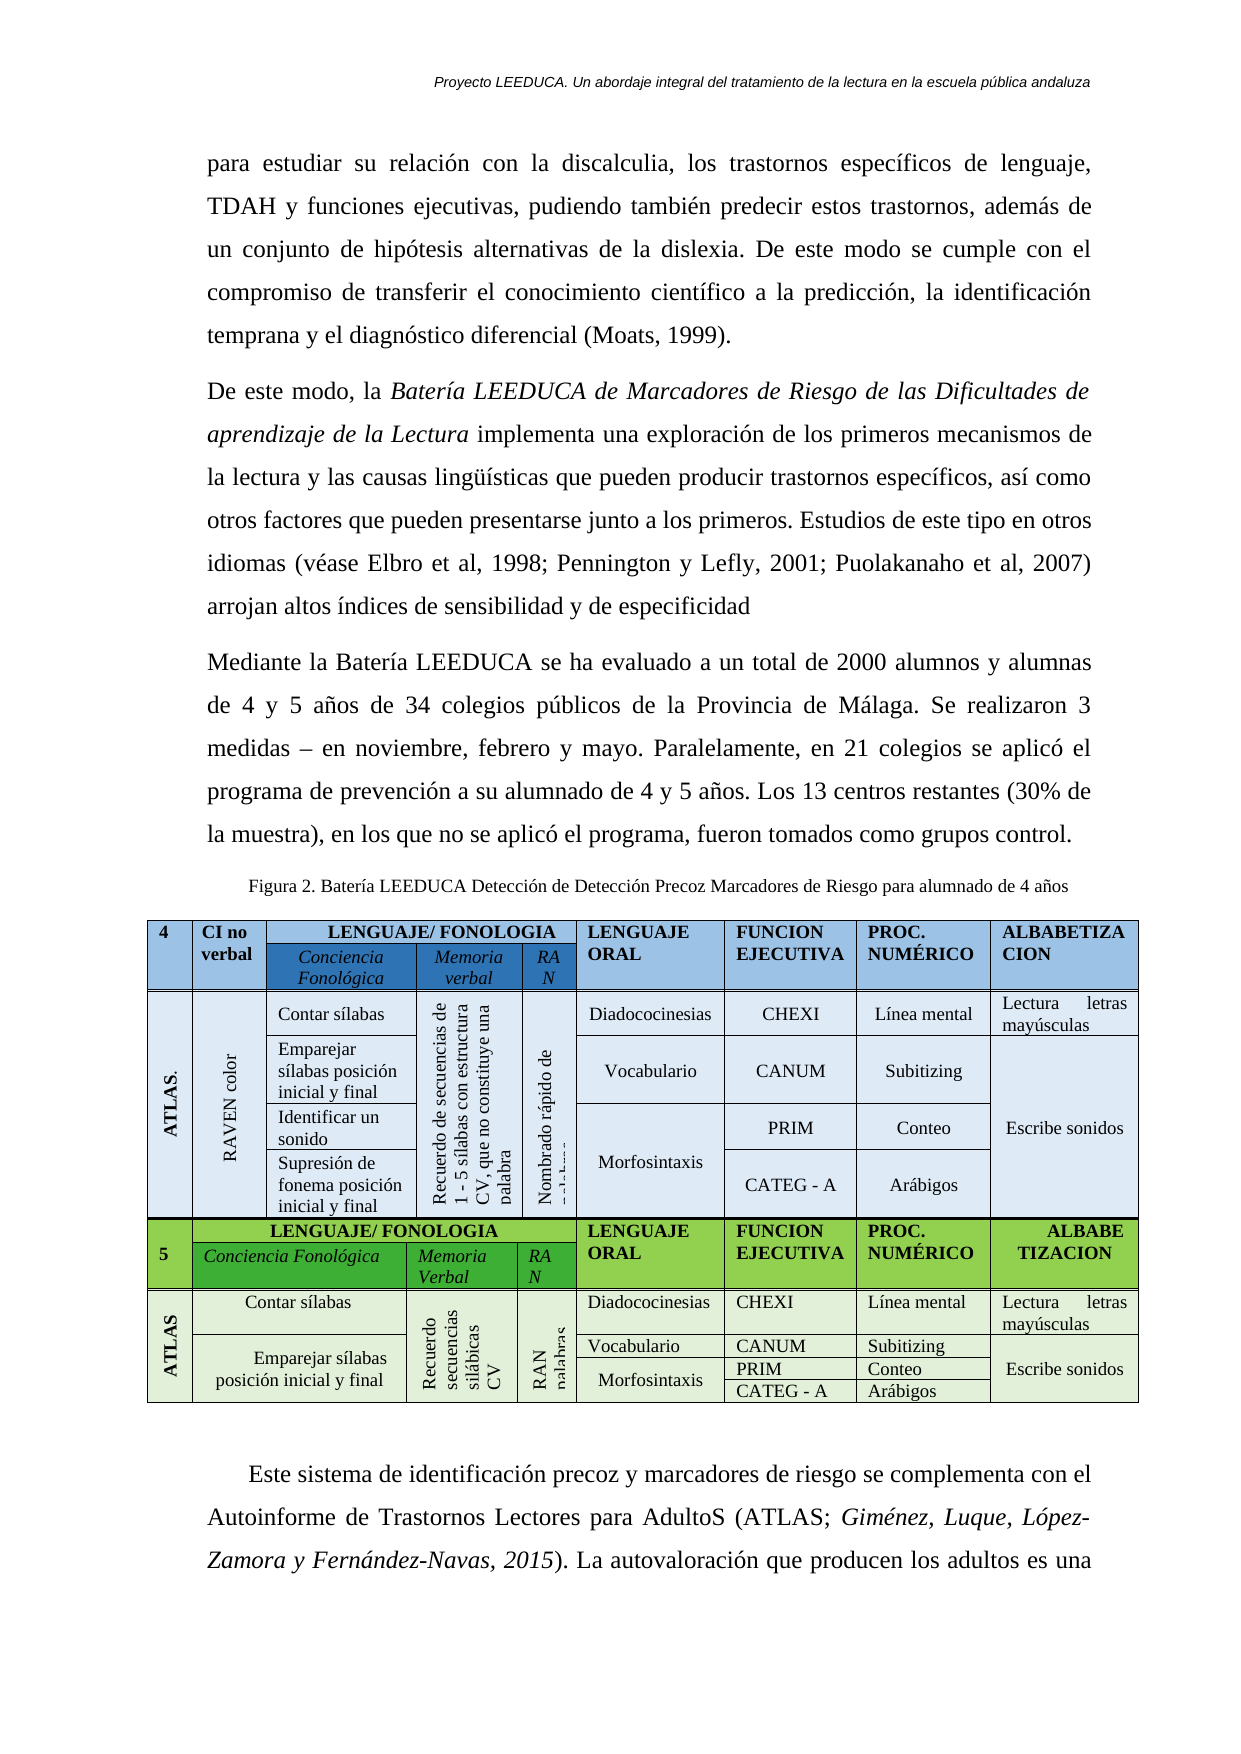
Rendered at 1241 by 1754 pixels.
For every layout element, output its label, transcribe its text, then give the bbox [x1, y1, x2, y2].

table_cell Contar sílabas [193, 1291, 406, 1334]
table_cell Emparejar sílabas posición inicial y final [193, 1335, 406, 1402]
text De este modo, la Batería LEEDUCA de Marcadores de Riesgo de las Dificultades de aprendizaje de la Lectura implementa una exploración de los primeros mecanismos de la lectura y las causas lingüísticas que pueden producir trastornos específicos, así como otros factores que pueden presentarse junto a los primeros. Estudios de este tipo en otros idiomas (véase Elbro et al, 1998; Pennington y Lefly, 2001; Puolakanaho et al, 2007) arrojan altos índices de sensibilidad y de especificidad [207, 376, 1092, 620]
table_cell ATLAS [148, 1291, 192, 1402]
table_cell Subitizing [857, 1335, 990, 1357]
table_cell CANUM [725, 1335, 856, 1357]
text Mediante la Batería LEEDUCA se ha evaluado a un total de 2000 alumnos y alumnas de 4 y 5 años de 34 colegios públicos de la Provincia de Málaga. Se realizaron 3 medidas – en noviembre, febrero y mayo. Paralelamente, en 21 colegios se aplicó el programa de prevención a su alumnado de 4 y 5 años. Los 13 centros restantes (30% de la muestra), en los que no se aplicó el programa, fueron tomados como grupos control. [207, 647, 1092, 848]
table_cell Diadococinesias [577, 992, 724, 1035]
table_cell Conciencia Fonológica [193, 1243, 406, 1288]
table_cell FUNCION EJECUTIVA [725, 1220, 856, 1288]
table_cell Lectura letras mayúsculas [991, 1291, 1138, 1334]
table_cell Conteo [857, 1358, 990, 1379]
table_header LENGUAJE/ FONOLOGIA [267, 921, 576, 943]
table_cell CATEG - A [725, 1150, 856, 1217]
table_header LENGUAJE ORAL [577, 921, 724, 989]
table_cell Memoria verbal [417, 944, 522, 989]
table_cell CANUM [725, 1036, 856, 1103]
table_cell Subitizing [857, 1036, 990, 1103]
table_cell Morfosintaxis [577, 1104, 724, 1217]
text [207, 148, 1092, 349]
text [207, 1459, 1092, 1574]
table_cell Diadococinesias [577, 1291, 724, 1334]
table_cell CATEG - A [725, 1380, 856, 1402]
table_cell Lectura letras mayúsculas [991, 992, 1138, 1035]
table_cell CHEXI [725, 992, 856, 1035]
table_header ALBABETIZACION [991, 921, 1138, 989]
table_cell Recuerdo de secuencias de 1 - 5 sílabas con estructura CV, que no constituye una palabra [417, 992, 522, 1217]
table_cell RAVEN color [193, 992, 266, 1217]
table_cell Contar sílabas [267, 992, 416, 1035]
table_header PROC. NUMÉRICO [857, 921, 990, 989]
table_cell Supresión de fonema posición inicial y final [267, 1150, 416, 1217]
table_cell PRIM [725, 1104, 856, 1149]
table_header 4 [148, 921, 192, 989]
table_cell ATLAS. [148, 992, 192, 1217]
table_cell Escribe sonidos [991, 1036, 1138, 1217]
table_cell Arábigos [857, 1150, 990, 1217]
table_cell RAN [523, 944, 576, 989]
table_cell Emparejar sílabas posición inicial y final [267, 1036, 416, 1103]
table_cell Línea mental [857, 992, 990, 1035]
table_cell 5 [148, 1220, 192, 1288]
table_cell CHEXI [725, 1291, 856, 1334]
table_cell PRIM [725, 1358, 856, 1379]
table_cell Vocabulario [577, 1335, 724, 1357]
table_cell RAN palabras [518, 1291, 576, 1402]
table_cell Nombrado rápido de palabras [523, 992, 576, 1217]
table_cell Vocabulario [577, 1036, 724, 1103]
table_cell PROC. NUMÉRICO [857, 1220, 990, 1288]
table_cell Morfosintaxis [577, 1358, 724, 1402]
table_cell Identificar un sonido [267, 1104, 416, 1149]
table_header CI no verbal [193, 921, 266, 989]
table_cell LENGUAJE/ FONOLOGIA [193, 1220, 576, 1242]
table_cell Memoria Verbal [407, 1243, 517, 1288]
table_cell Recuerdo secuencias silábicas CV [407, 1291, 517, 1402]
table_cell RAN [518, 1243, 576, 1288]
table_cell Línea mental [857, 1291, 990, 1334]
table_header FUNCION EJECUTIVA [725, 921, 856, 989]
table_cell ALBABETIZACION [991, 1220, 1138, 1288]
table_cell LENGUAJE ORAL [577, 1220, 724, 1288]
table_cell Arábigos [857, 1380, 990, 1402]
table_cell Escribe sonidos [991, 1335, 1138, 1402]
table_cell Conciencia Fonológica [267, 944, 416, 989]
table_cell Conteo [857, 1104, 990, 1149]
text Figura 2. Batería LEEDUCA Detección de Detección Precoz Marcadores de Riesgo para alumnado de 4 años [207, 875, 1092, 897]
